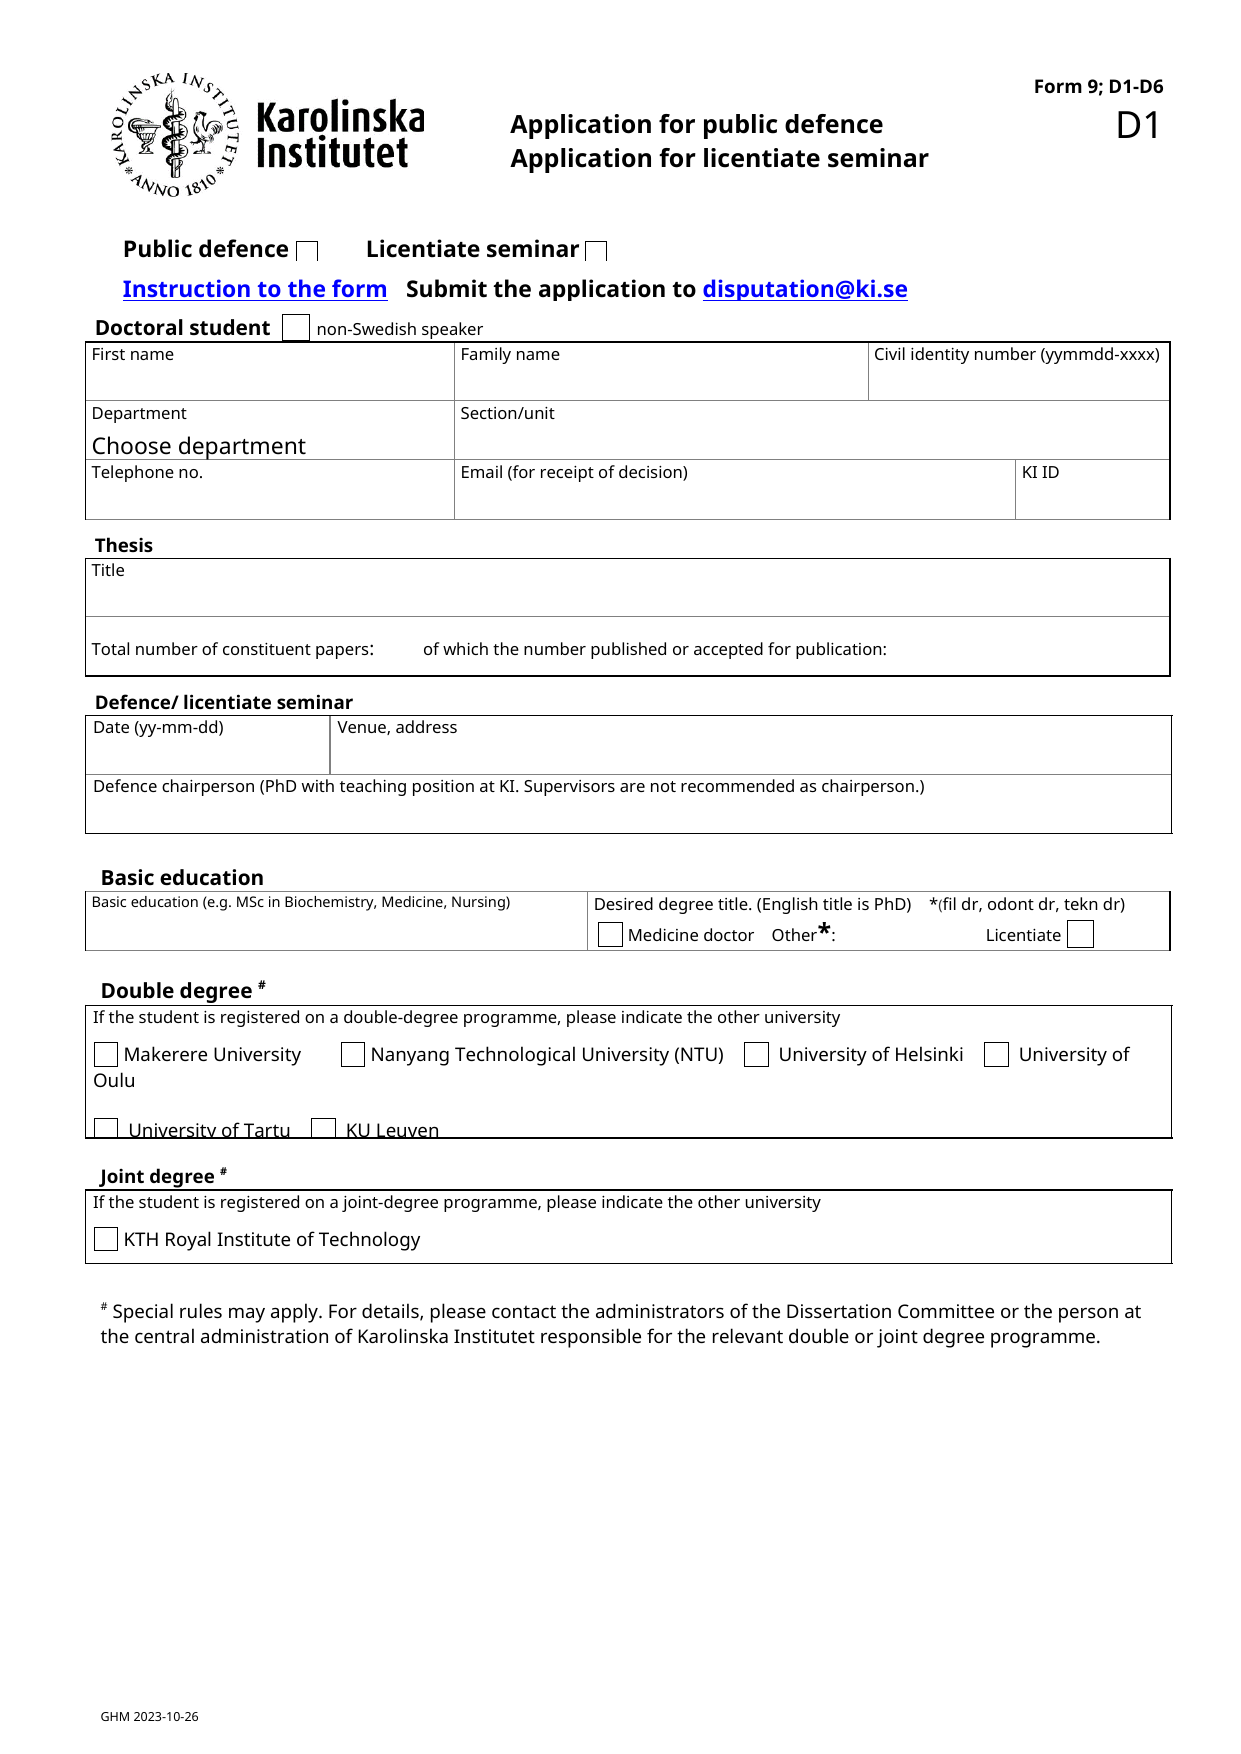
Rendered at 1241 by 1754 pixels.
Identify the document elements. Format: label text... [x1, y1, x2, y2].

table_header First name [86, 343, 454, 400]
text Defence/ licentiate seminar [94, 689, 1152, 714]
text Thesis [94, 532, 1152, 557]
table_header Desired degree title. (English title is PhD) *(fil dr, odont dr, tekn dr) Medicine doctor Other*: Licentiate [588, 892, 1169, 950]
text Joint degree # [100, 1164, 1152, 1189]
table_header Date (yy-mm-dd) [86, 716, 329, 773]
picture [111, 73, 424, 197]
table_header Family name [455, 343, 868, 400]
table_header Basic education (e.g. MSc in Biochemistry, Medicine, Nursing) [86, 892, 587, 950]
text Basic education [100, 863, 1152, 891]
table_cell Total number of constituent papers: of which the number published or accepted for publication: [86, 617, 1169, 675]
text GHM 2023-10-26 [100, 1708, 1152, 1725]
table_cell Department [86, 401, 454, 459]
table_cell Email (for receipt of decision) [455, 460, 1015, 518]
table_cell Instruction to the form Submit the application to disputation@ki.se [112, 261, 1175, 300]
table_cell Public defence Licentiate seminar [112, 221, 1175, 261]
table_header If the student is registered on a joint-degree programme, please indicate the other university KTH Royal Institute of Technology [86, 1191, 1171, 1263]
table_header Title [86, 559, 1169, 616]
text # Special rules may apply. For details, please contact the administrators of the Dissertation Committee or the person at the central administration of Karolinska Institutet responsible for the relevant double or joint degree programme. [100, 1298, 1152, 1349]
text Doctoral student non-Swedish speaker [94, 313, 1152, 341]
text Double degree # [100, 976, 1152, 1004]
table_header [112, 73, 510, 221]
table_cell Defence chairperson (PhD with teaching position at KI. Supervisors are not recommended as chairperson.) [86, 775, 1171, 833]
table_header Application for public defence Application for licentiate seminar [510, 73, 1012, 221]
table_cell KI ID [1016, 460, 1169, 518]
table_cell Section/unit [455, 401, 1169, 459]
table_header If the student is registered on a double-degree programme, please indicate the other university Makerere University Nanyang Technological University (NTU) University of Helsinki University of Oulu University of Tartu KU Leuven [86, 1006, 1171, 1137]
table_cell Telephone no. [86, 460, 454, 518]
table_header Form 9; D1-D6 D1 [1012, 73, 1175, 221]
table_header Civil identity number (yymmdd-xxxx) [869, 343, 1169, 400]
table_header Venue, address [331, 716, 1171, 773]
